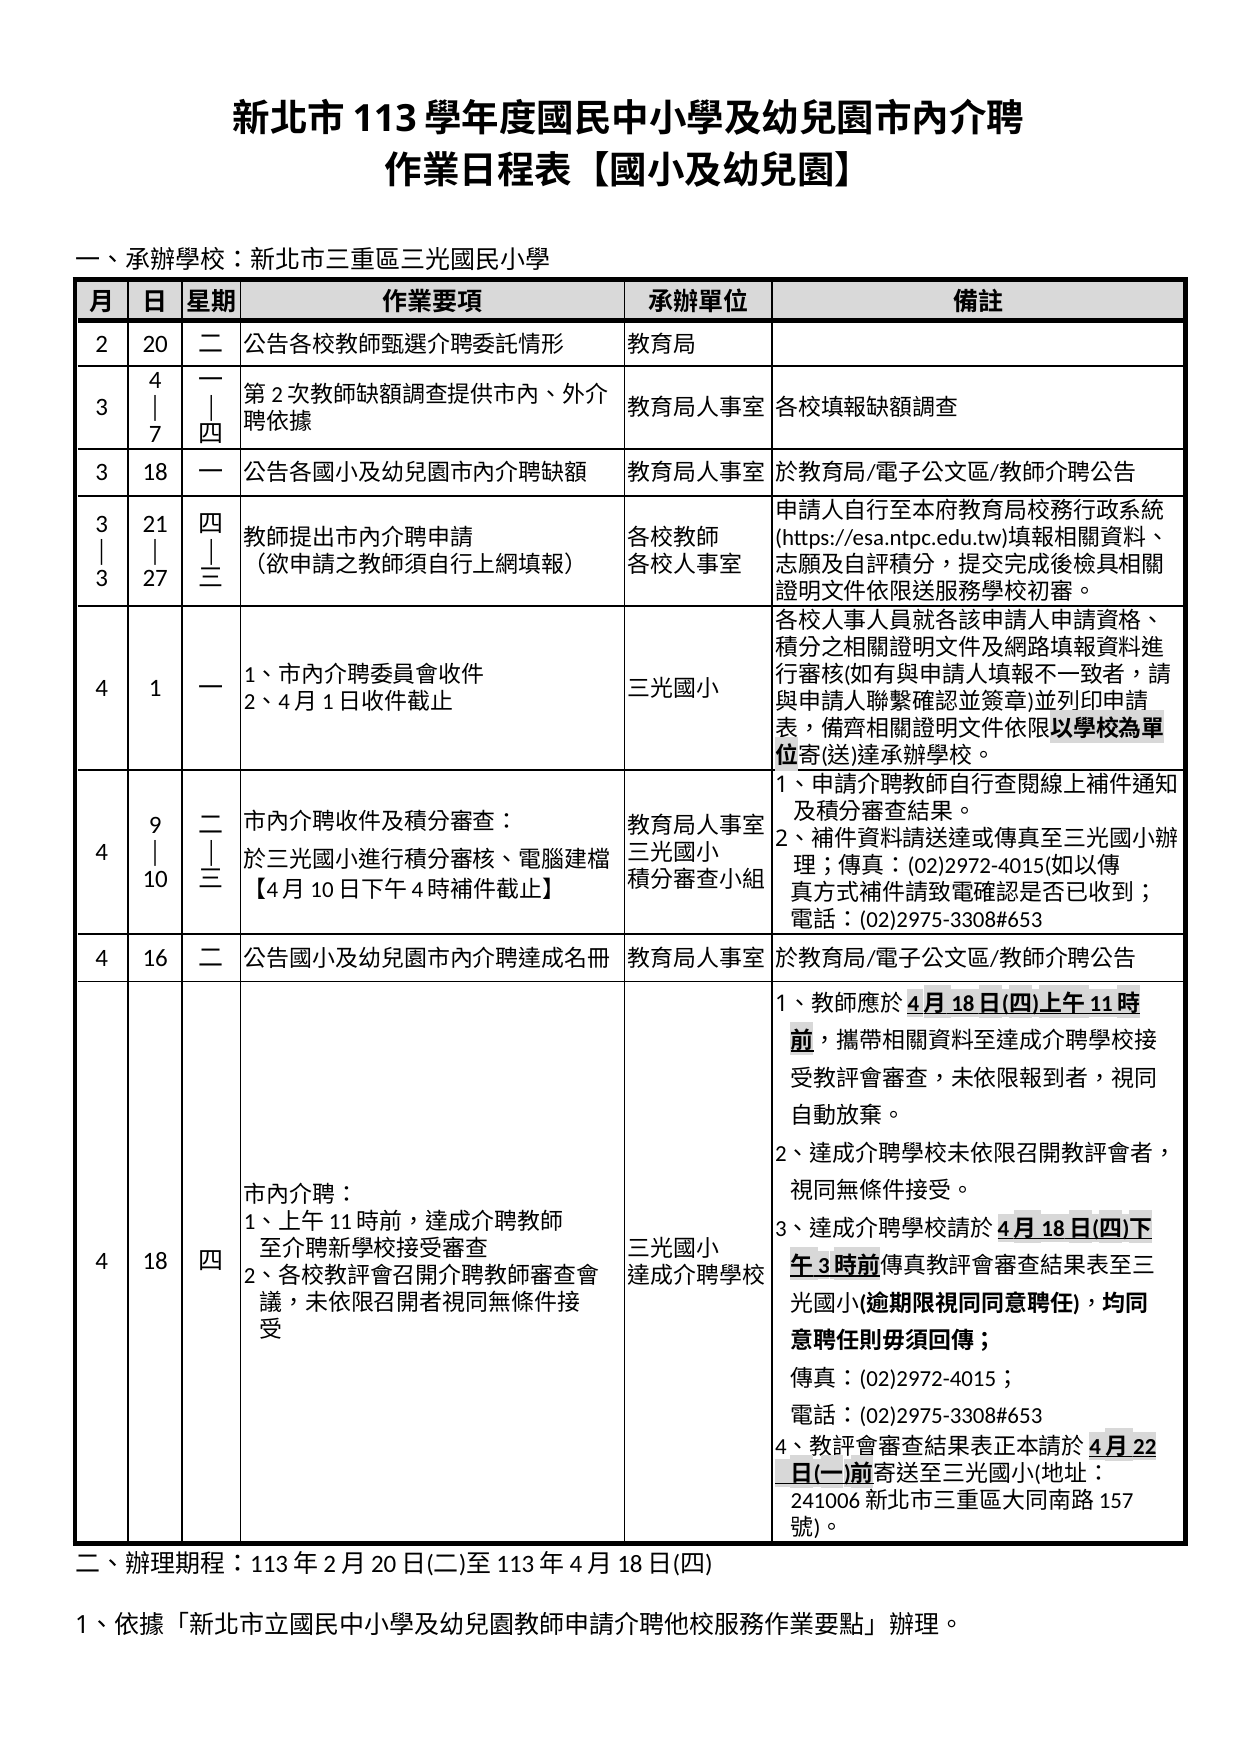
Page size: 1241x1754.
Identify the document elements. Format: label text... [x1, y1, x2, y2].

table_header 承辦單位 [625, 282, 771, 318]
table_cell 三光國小 達成介聘學校 [625, 982, 771, 1541]
table_cell 18 [129, 450, 181, 495]
table_cell 公告各國小及幼兒園市內介聘缺額 [241, 450, 624, 495]
text 一、承辦學校：新北市三重區三光國民小學 [75, 235, 1181, 277]
table_cell 公告各校教師甄選介聘委託情形 [241, 323, 624, 365]
table_cell 三光國小 [625, 607, 771, 769]
table_cell 教育局 [625, 323, 771, 365]
table_cell 9 │ 10 [129, 771, 181, 933]
table_header 月 [77, 282, 127, 318]
table_cell 3 [77, 449, 127, 495]
table_cell 4 [77, 982, 127, 1541]
table_cell 21 │ 27 [129, 497, 181, 605]
table_cell 4 [77, 934, 127, 981]
table_cell 1、市內介聘委員會收件 2、4月1日收件截止 [241, 607, 624, 769]
table_cell 第2次教師缺額調查提供市內、外介聘依據 [241, 367, 624, 448]
table_cell 各校人事人員就各該申請人申請資格、積分之相關證明文件及網路填報資料進行審核(如有與申請人填報不一致者，請與申請人聯繫確認並簽章)並列印申請表，備齊相關證明文件依限以學校為單位寄(送)達承辦學校。 [773, 607, 1183, 769]
table_cell 一 [183, 607, 240, 769]
table_cell 2 [77, 319, 127, 365]
table_cell 二 [183, 935, 240, 981]
table_cell 1、申請介聘教師自行查閱線上補件通知 及積分審查結果。 2、補件資料請送達或傳真至三光國小辦 理；傳真：(02)2972-4015(如以傳 真方式補件請致電確認是否已收到； 電話：(02)2975-3308#653 [773, 771, 1183, 933]
table_cell 教育局人事室 [625, 935, 771, 981]
table_cell 3 [77, 366, 127, 448]
table_cell 教育局人事室 [625, 450, 771, 495]
table_cell 3 │ 3 [77, 496, 127, 605]
table_cell 16 [129, 935, 181, 981]
table_cell 20 [129, 323, 181, 365]
table_cell 申請人自行至本府教育局校務行政系統(https://esa.ntpc.edu.tw)填報相關資料、志願及自評積分，提交完成後檢具相關證明文件依限送服務學校初審。 [773, 497, 1183, 605]
text 新北市113學年度國民中小學及幼兒園市內介聘 [75, 89, 1181, 142]
table_cell 教師提出市內介聘申請 （欲申請之教師須自行上網填報） [241, 497, 624, 605]
table_cell 4 │ 7 [129, 367, 181, 448]
table_cell 1 [129, 607, 181, 769]
table_cell 1、教師應於4月18日(四)上午11時 前，攜帶相關資料至達成介聘學校接 受教評會審查，未依限報到者，視同 自動放棄。 2、達成介聘學校未依限召開教評會者， 視同無條件接受。 3、達成介聘學校請於4月18日(四)下 午3時前傳真教評會審查結果表至三 光國小(逾期限視同同意聘任)，均同 意聘任則毋須回傳； 傳真：(02)2972-4015； 電話：(02)2975-3308#653 4、教評會審查結果表正本請於4月22 日(一)前寄送至三光國小(地址： 241006新北市三重區大同南路157 號)。 [773, 982, 1183, 1541]
table_cell 各校填報缺額調查 [773, 367, 1183, 448]
table_cell 4 [77, 606, 127, 769]
table_cell 一 [183, 450, 240, 495]
table_header 日 [129, 282, 181, 318]
table_cell 於教育局/電子公文區/教師介聘公告 [773, 935, 1183, 981]
table_cell 18 [129, 982, 181, 1541]
table_cell 二 │ 三 [183, 771, 240, 933]
table_cell 公告國小及幼兒園市內介聘達成名冊 [241, 935, 624, 981]
table_header 星期 [183, 282, 240, 318]
text 二、辦理期程：113年2月20日(二)至113年4月18日(四) [75, 1546, 1181, 1579]
table_cell 二 [183, 323, 240, 365]
table_cell [773, 323, 1183, 365]
table_cell 於教育局/電子公文區/教師介聘公告 [773, 450, 1183, 495]
table_cell 各校教師 各校人事室 [625, 497, 771, 605]
table_cell 市內介聘收件及積分審查： 於三光國小進行積分審核、電腦建檔 【4月10日下午4時補件截止】 [241, 771, 624, 933]
table_header 作業要項 [241, 282, 624, 318]
table_cell 教育局人事室 三光國小 積分審查小組 [625, 771, 771, 933]
table_cell 市內介聘： 1、上午11時前，達成介聘教師 至介聘新學校接受審查 2、各校教評會召開介聘教師審查會 議，未依限召開者視同無條件接 受 [241, 982, 624, 1541]
table_cell 教育局人事室 [625, 367, 771, 448]
text 作業日程表【國小及幼兒園】 [75, 142, 1181, 194]
table_cell 四 │ 三 [183, 497, 240, 605]
table_cell 一 │ 四 [183, 367, 240, 448]
table_header 備註 [773, 282, 1183, 318]
text 1、依據「新北市立國民中小學及幼兒園教師申請介聘他校服務作業要點」辦理。 [75, 1604, 1181, 1641]
table_cell 4 [77, 770, 127, 933]
table_cell 四 [183, 982, 240, 1541]
